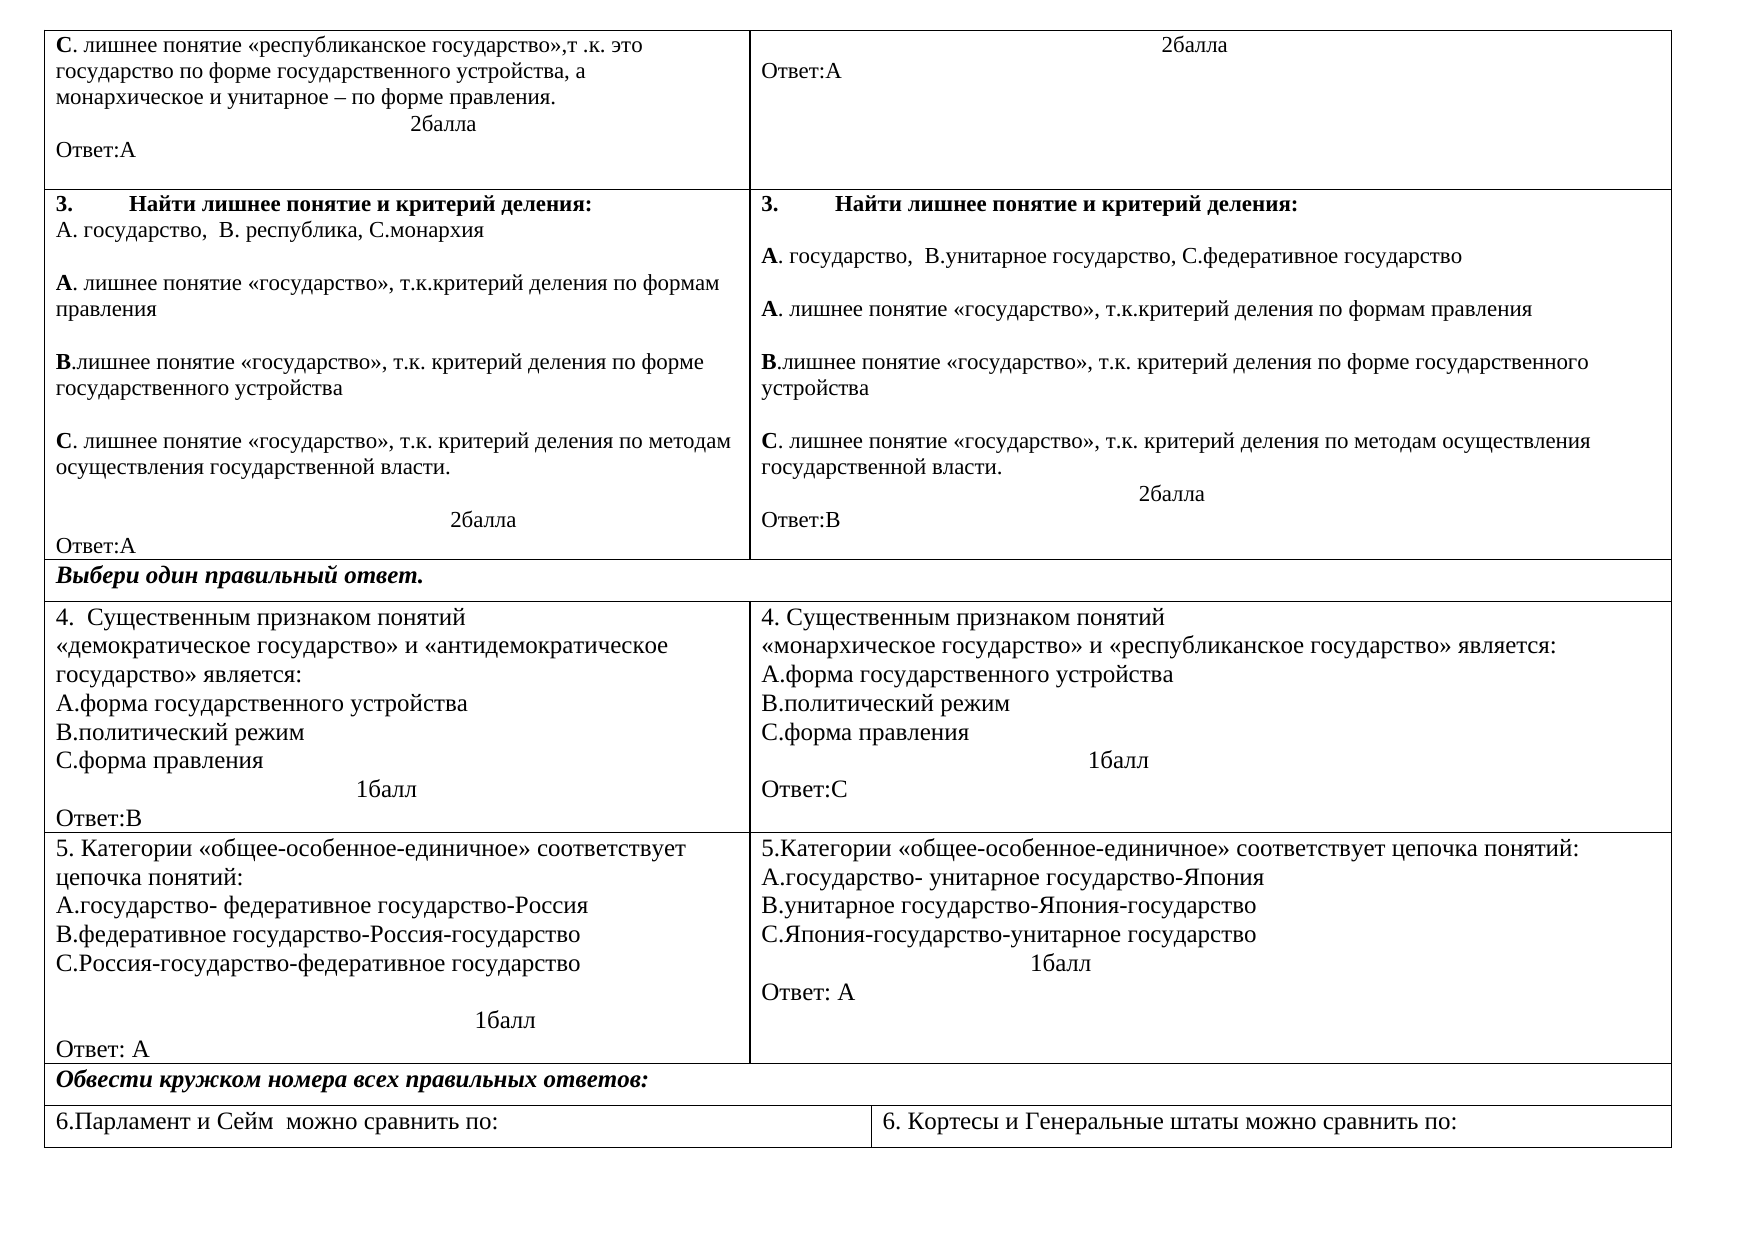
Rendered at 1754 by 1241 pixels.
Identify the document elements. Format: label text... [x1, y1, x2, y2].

table_cell 5. Категории «общее-особенное-единичное» соответствует цепочка понятий: А.государство- федеративное государство-Россия В.федеративное государство-Россия-государство С.Россия-государство-федеративное государство 1балл Ответ: А [45, 833, 749, 1063]
table_cell 3. Найти лишнее понятие и критерий деления: А. государство, В.унитарное государство, С.федеративное государство А. лишнее понятие «государство», т.к.критерий деления по формам правления В.лишнее понятие «государство», т.к. критерий деления по форме государственного устройства С. лишнее понятие «государство», т.к. критерий деления по методам осуществления государственной власти. 2балла Ответ:В [751, 190, 1671, 559]
table_cell 3. Найти лишнее понятие и критерий деления: А. государство, В. республика, С.монархия А. лишнее понятие «государство», т.к.критерий деления по формам правления В.лишнее понятие «государство», т.к. критерий деления по форме государственного устройства С. лишнее понятие «государство», т.к. критерий деления по методам осуществления государственной власти. 2балла Ответ:А [45, 190, 749, 559]
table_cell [872, 1106, 1671, 1147]
table_cell 5.Категории «общее-особенное-единичное» соответствует цепочка понятий: А.государство- унитарное государство-Япония В.унитарное государство-Япония-государство С.Япония-государство-унитарное государство 1балл Ответ: А [751, 833, 1671, 1063]
table_cell Обвести кружком номера всех правильных ответов: [45, 1064, 1671, 1105]
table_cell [45, 31, 749, 189]
table_cell 4. Существенным признаком понятий «монархическое государство» и «республиканское государство» является: А.форма государственного устройства В.политический режим С.форма правления 1балл Ответ:С [751, 602, 1671, 832]
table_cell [751, 31, 1671, 189]
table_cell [45, 1106, 871, 1147]
table_cell Выбери один правильный ответ. [45, 560, 1671, 601]
table_cell 4. Существенным признаком понятий «демократическое государство» и «антидемократическое государство» является: А.форма государственного устройства В.политический режим С.форма правления 1балл Ответ:В [45, 602, 749, 832]
